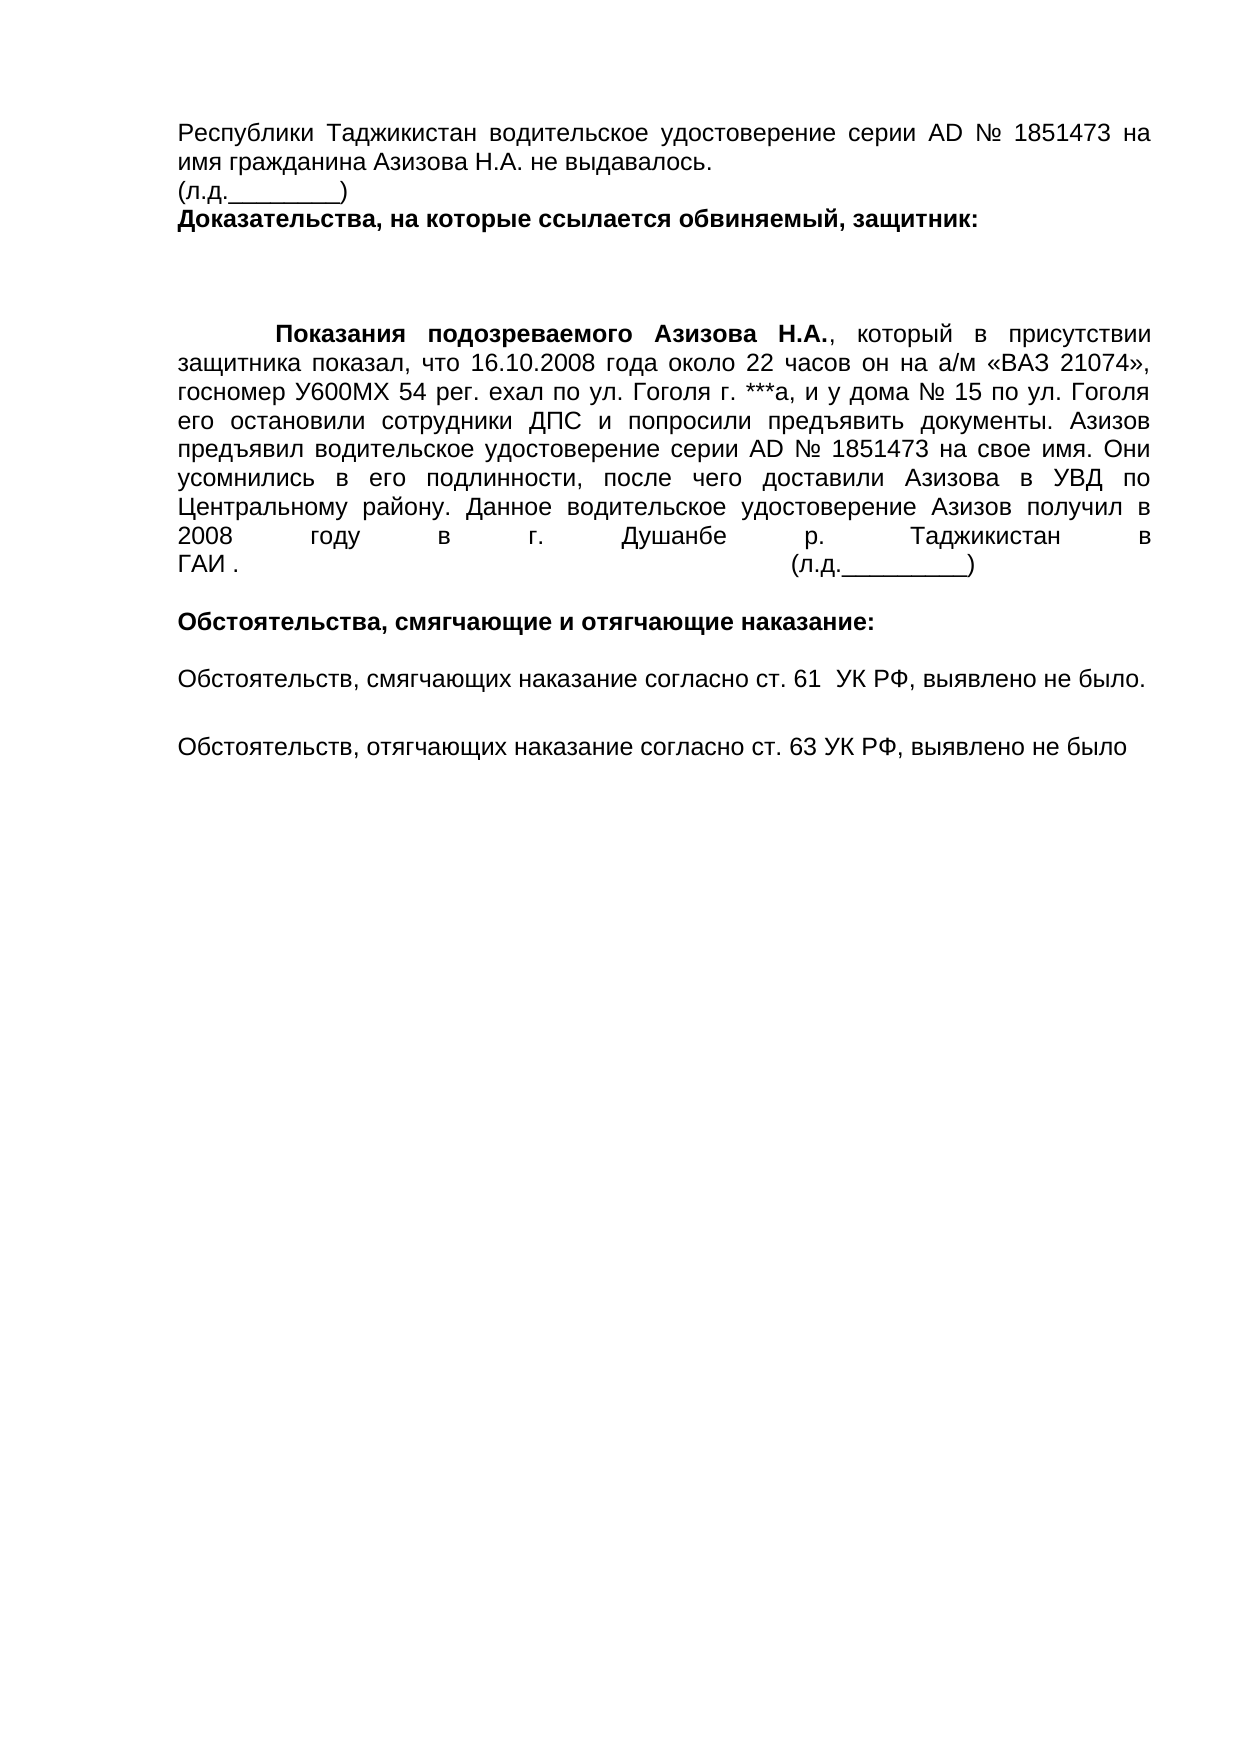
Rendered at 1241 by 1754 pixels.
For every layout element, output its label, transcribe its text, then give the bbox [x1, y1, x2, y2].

text Доказательства, на которые ссылается обвиняемый, защитник: [177, 204, 1152, 233]
text Показания подозреваемого Азизова Н.А., который в присутствии защитника показал, что 16.10.2008 года около 22 часов он на а/м «ВАЗ 21074», госномер У600МХ 54 рег. ехал по ул. Гоголя г. ***а, и у дома № 15 по ул. Гоголя его остановили сотрудники ДПС и попросили предъявить документы. Азизов предъявил водительское удостоверение серии AD № 1851473 на свое имя. Они усомнились в его подлинности, после чего доставили Азизова в УВД по Центральному району. Данное водительское удостоверение Азизов получил в 2008 году в г. Душанбе р. Таджикистан в ГАИ . (л.д._________) [177, 319, 1152, 578]
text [177, 118, 1152, 204]
text Обстоятельства, смягчающие и отягчающие наказание: [177, 607, 1152, 636]
text Обстоятельств, отягчающих наказание согласно ст. 63 УК РФ, выявлено не было [177, 732, 1152, 761]
text Обстоятельств, смягчающих наказание согласно ст. 61 УК РФ, выявлено не было. [177, 664, 1152, 693]
